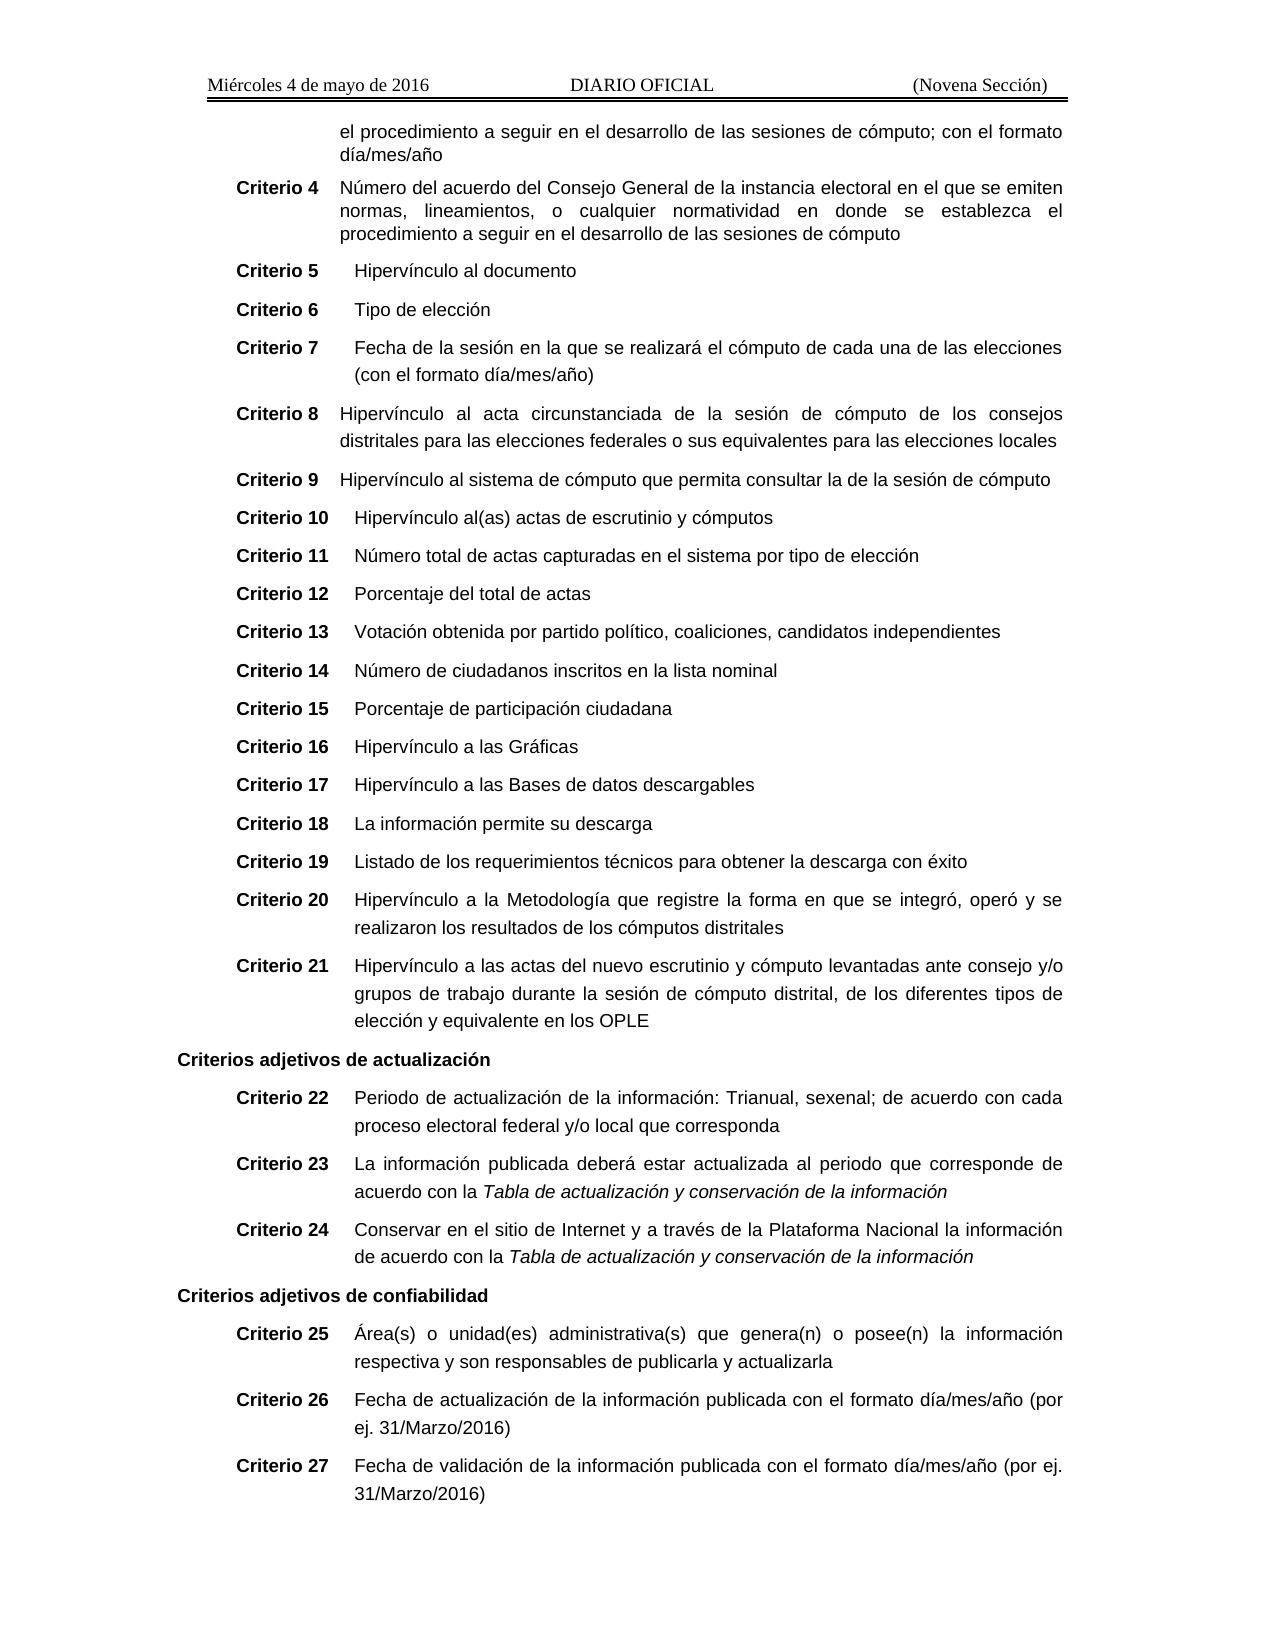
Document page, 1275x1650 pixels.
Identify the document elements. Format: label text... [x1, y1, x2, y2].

text Criterio 16 Hipervínculo a las Gráficas [236, 732, 1063, 759]
text Criterio 18 La información permite su descarga [236, 808, 1063, 836]
text Criterios adjetivos de confiabilidad [177, 1280, 1063, 1308]
text Criterio 22 Periodo de actualización de la información: Trianual, sexenal; de acuerdo con cada proceso electoral federal y/o local que corresponda [236, 1082, 1063, 1138]
text Criterio 15 Porcentaje de participación ciudadana [236, 693, 1063, 721]
text Criterio 7 Fecha de la sesión en la que se realizará el cómputo de cada una de las elecciones (con el formato día/mes/año) [236, 332, 1063, 387]
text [236, 120, 1063, 166]
text Criterio 25 Área(s) o unidad(es) administrativa(s) que genera(n) o posee(n) la información respectiva y son responsables de publicarla y actualizarla [236, 1318, 1063, 1374]
text Criterio 19 Listado de los requerimientos técnicos para obtener la descarga con éxito [236, 846, 1063, 874]
text Criterio 26 Fecha de actualización de la información publicada con el formato día/mes/año (por ej. 31/Marzo/2016) [236, 1384, 1063, 1440]
text Criterio 20 Hipervínculo a que registre la forma en que se integró, operó y se realizaron los resultados de los cómputos distritales [236, 884, 1063, 940]
text Criterio 4 Número del acuerdo del Consejo General de la instancia electoral en el que se emiten normas, lineamientos, o cualquier normatividad en donde se establezca el procedimiento a seguir en el desarrollo de las sesiones de cómputo [236, 176, 1063, 245]
text Criterio 8 Hipervínculo al acta circunstanciada de la sesión de cómputo de los consejos distritales para las elecciones federales o sus equivalentes para las elecciones locales [236, 398, 1063, 453]
text Criterio 11 Número total de actas capturadas en el sistema por tipo de elección [236, 540, 1063, 568]
text Criterio 14 Número de ciudadanos inscritos en la lista nominal [236, 655, 1063, 683]
text Criterio 23 La información publicada deberá estar actualizada al periodo que corresponde de acuerdo con de actualización y conservación de la información [236, 1148, 1063, 1204]
text Criterio 12 Porcentaje del total de actas [236, 579, 1063, 606]
text Criterios adjetivos de actualización [177, 1044, 1063, 1072]
text Criterio 6 Tipo de elección [236, 294, 1063, 322]
text Criterio 17 Hipervínculo a las Bases de datos descargables [236, 770, 1063, 797]
text Criterio 10 Hipervínculo al(as) actas de escrutinio y cómputos [236, 502, 1063, 530]
text Criterio 27 Fecha de validación de la información publicada con el formato día/mes/año (por ej. 31/Marzo/2016) [236, 1450, 1063, 1506]
text Criterio 9 Hipervínculo al sistema de cómputo que permita consultar la de la sesión de cómputo [236, 464, 1063, 492]
text Criterio 5 Hipervínculo al documento [236, 256, 1063, 283]
text Criterio 13 Votación obtenida por partido político, coaliciones, candidatos independientes [236, 617, 1063, 644]
text Criterio 21 Hipervínculo a las actas del nuevo escrutinio y cómputo levantadas ante consejo y/o grupos de trabajo durante la sesión de cómputo distrital, de los diferentes tipos de elección y equivalente en los OPLE [236, 950, 1063, 1033]
text Criterio 24 Conservar en el sitio de Internet y a través de la información de acuerdo con de actualización y conservación de la información [236, 1214, 1063, 1269]
